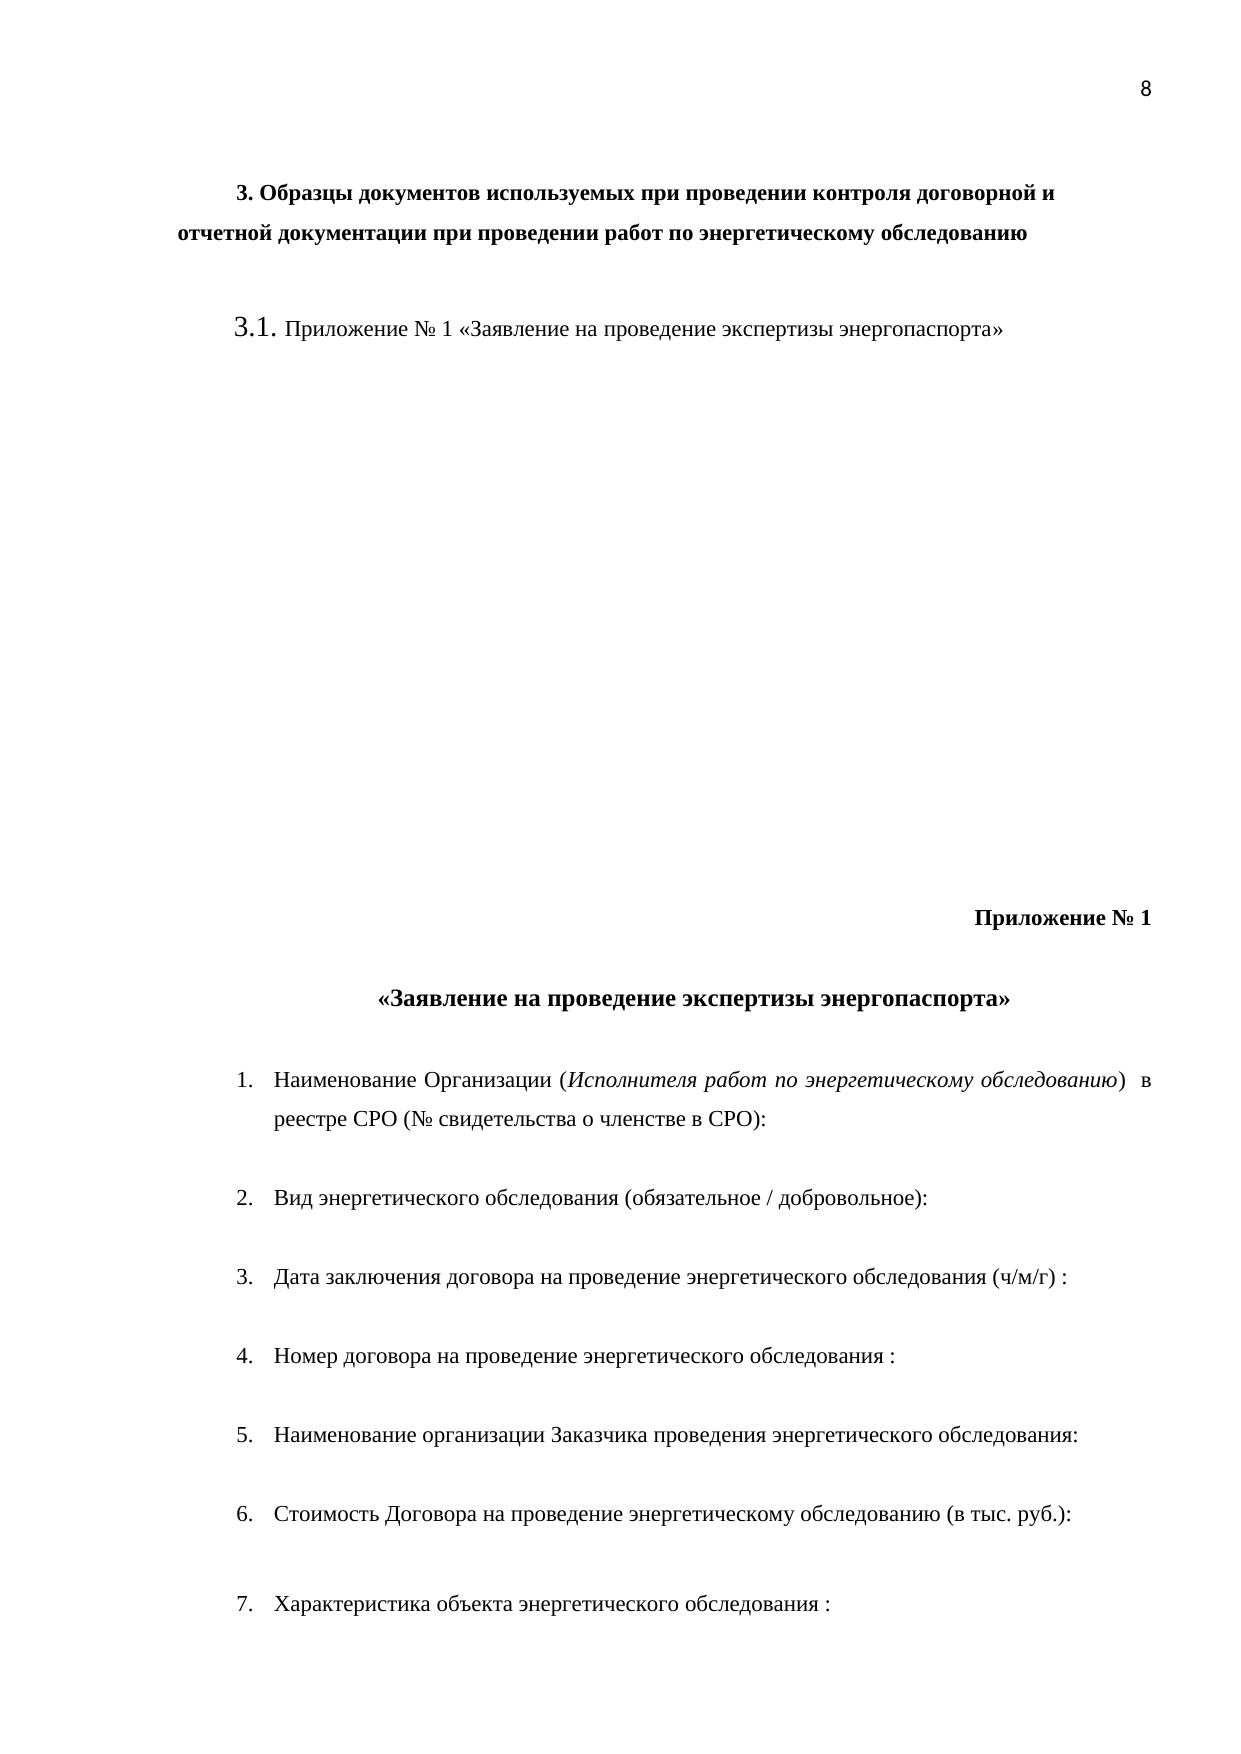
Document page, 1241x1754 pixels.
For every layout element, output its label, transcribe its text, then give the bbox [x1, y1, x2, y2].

text 3. Образцы документов используемых при проведении контроля договорной и отчетной документации при проведении работ по энергетическому обследованию [177, 179, 1152, 245]
list Характеристика объекта энергетического обследования : [236, 1591, 1152, 1617]
text «Заявление на проведение экспертизы энергопаспорта» [177, 983, 1152, 1012]
text 3.1. Приложение № 1 «Заявление на проведение экспертизы энергопаспорта» [177, 309, 1152, 342]
list Наименование Организации (Исполнителя работ по энергетическому обследованию) в реестре СРО (№ свидетельства о членстве в СРО): [236, 1066, 1152, 1132]
list Номер договора на проведение энергетического обследования : [236, 1342, 1152, 1368]
list Дата заключения договора на проведение энергетического обследования (ч/м/г) : [236, 1263, 1152, 1289]
list Вид энергетического обследования (обязательное / добровольное): [236, 1184, 1152, 1211]
text Приложение № 1 [177, 904, 1152, 931]
list Стоимость Договора на проведение энергетическому обследованию (в тыс. руб.): [236, 1500, 1152, 1526]
list Наименование организации Заказчика проведения энергетического обследования: [236, 1421, 1152, 1447]
